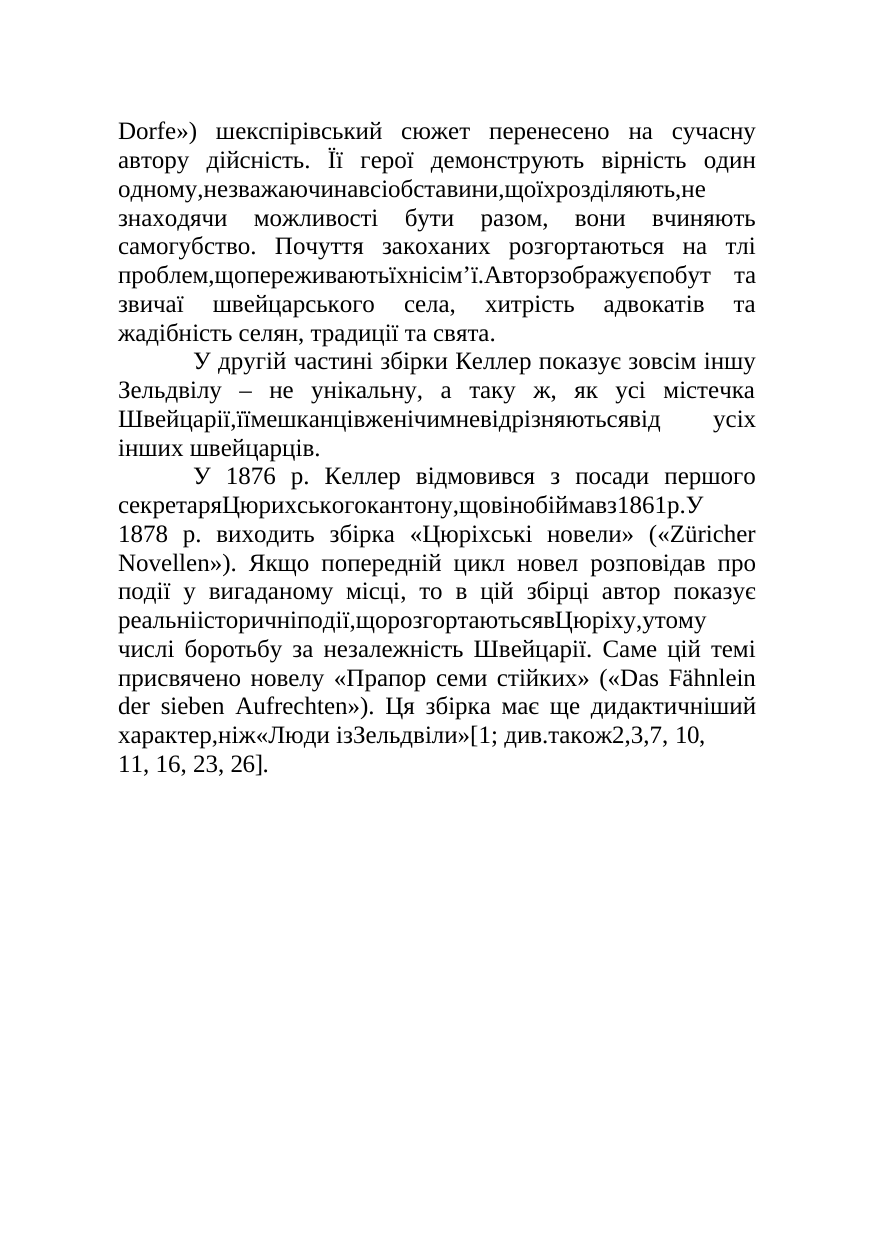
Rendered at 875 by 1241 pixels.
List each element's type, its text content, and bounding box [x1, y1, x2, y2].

text У 1876 р. Келлер відмовився з посади першого секретаряЦюрихськогокантону,щовінобіймавз1861р.У 1878 р. виходить збірка «Цюріхські новели» («Züricher Novellen»). Якщо попередній цикл новел розповідав про події у вигаданому місці, то в цій збірці автор показує реальніісторичніподії,щорозгортаютьсявЦюріху,утому числі боротьбу за незалежність Швейцарії. Саме цій темі присвячено новелу «Прапор семи стійких» («Das Fähnlein der sieben Aufrechten»). Ця збірка має ще дидактичніший характер,ніж«Люди ізЗельдвіли»[1; див.також2,3,7, 10, [118, 461, 757, 749]
text 11, 16, 23, 26]. [118, 749, 768, 778]
text Dorfe») шекспірівський сюжет перенесено на сучасну автору дійсність. Її герої демонструють вірність один одному,незважаючинавсіобставини,щоїхрозділяють,не знаходячи можливості бути разом, вони вчиняють самогубство. Почуття закоханих розгортаються на тлі проблем,щопереживаютьїхнісім’ї.Авторзображуєпобут та звичаї швейцарського села, хитрість адвокатів та жадібність селян, традиції та свята. [118, 116, 756, 346]
text У другій частині збірки Келлер показує зовсім іншу Зельдвілу – не унікальну, а таку ж, як усі містечка Швейцарії,їїмешканцівженічимневідрізняютьсявід усіх інших швейцарців. [118, 346, 756, 461]
